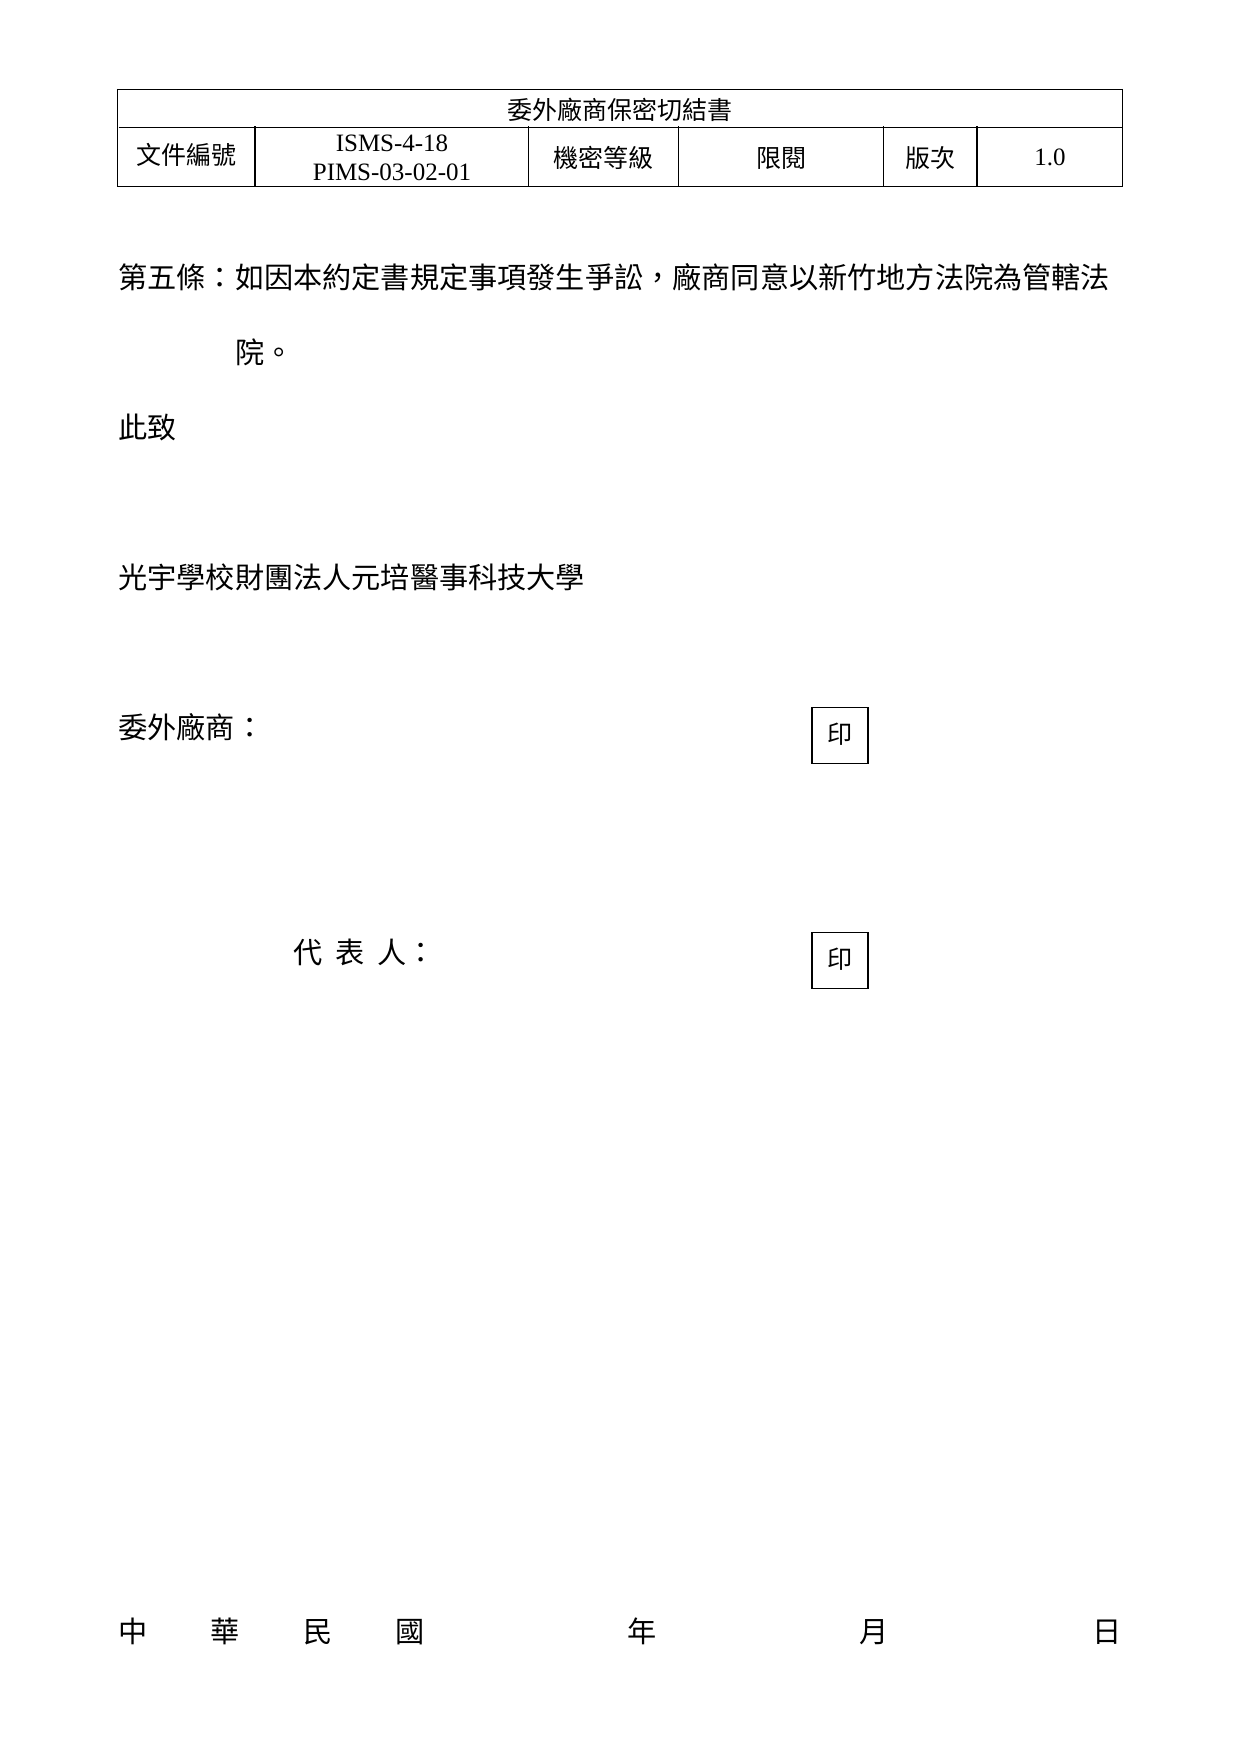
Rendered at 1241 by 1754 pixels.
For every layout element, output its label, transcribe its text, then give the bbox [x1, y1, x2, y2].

text 代 表 人： [118, 914, 1122, 989]
text 此致 [118, 389, 1122, 464]
text 委外廠商： [118, 689, 1122, 764]
text 第五條：如因本約定書規定事項發生爭訟，廠商同意以新竹地方法院為管轄法院。 [118, 239, 1122, 389]
text 光宇學校財團法人元培醫事科技大學 [118, 539, 1122, 614]
